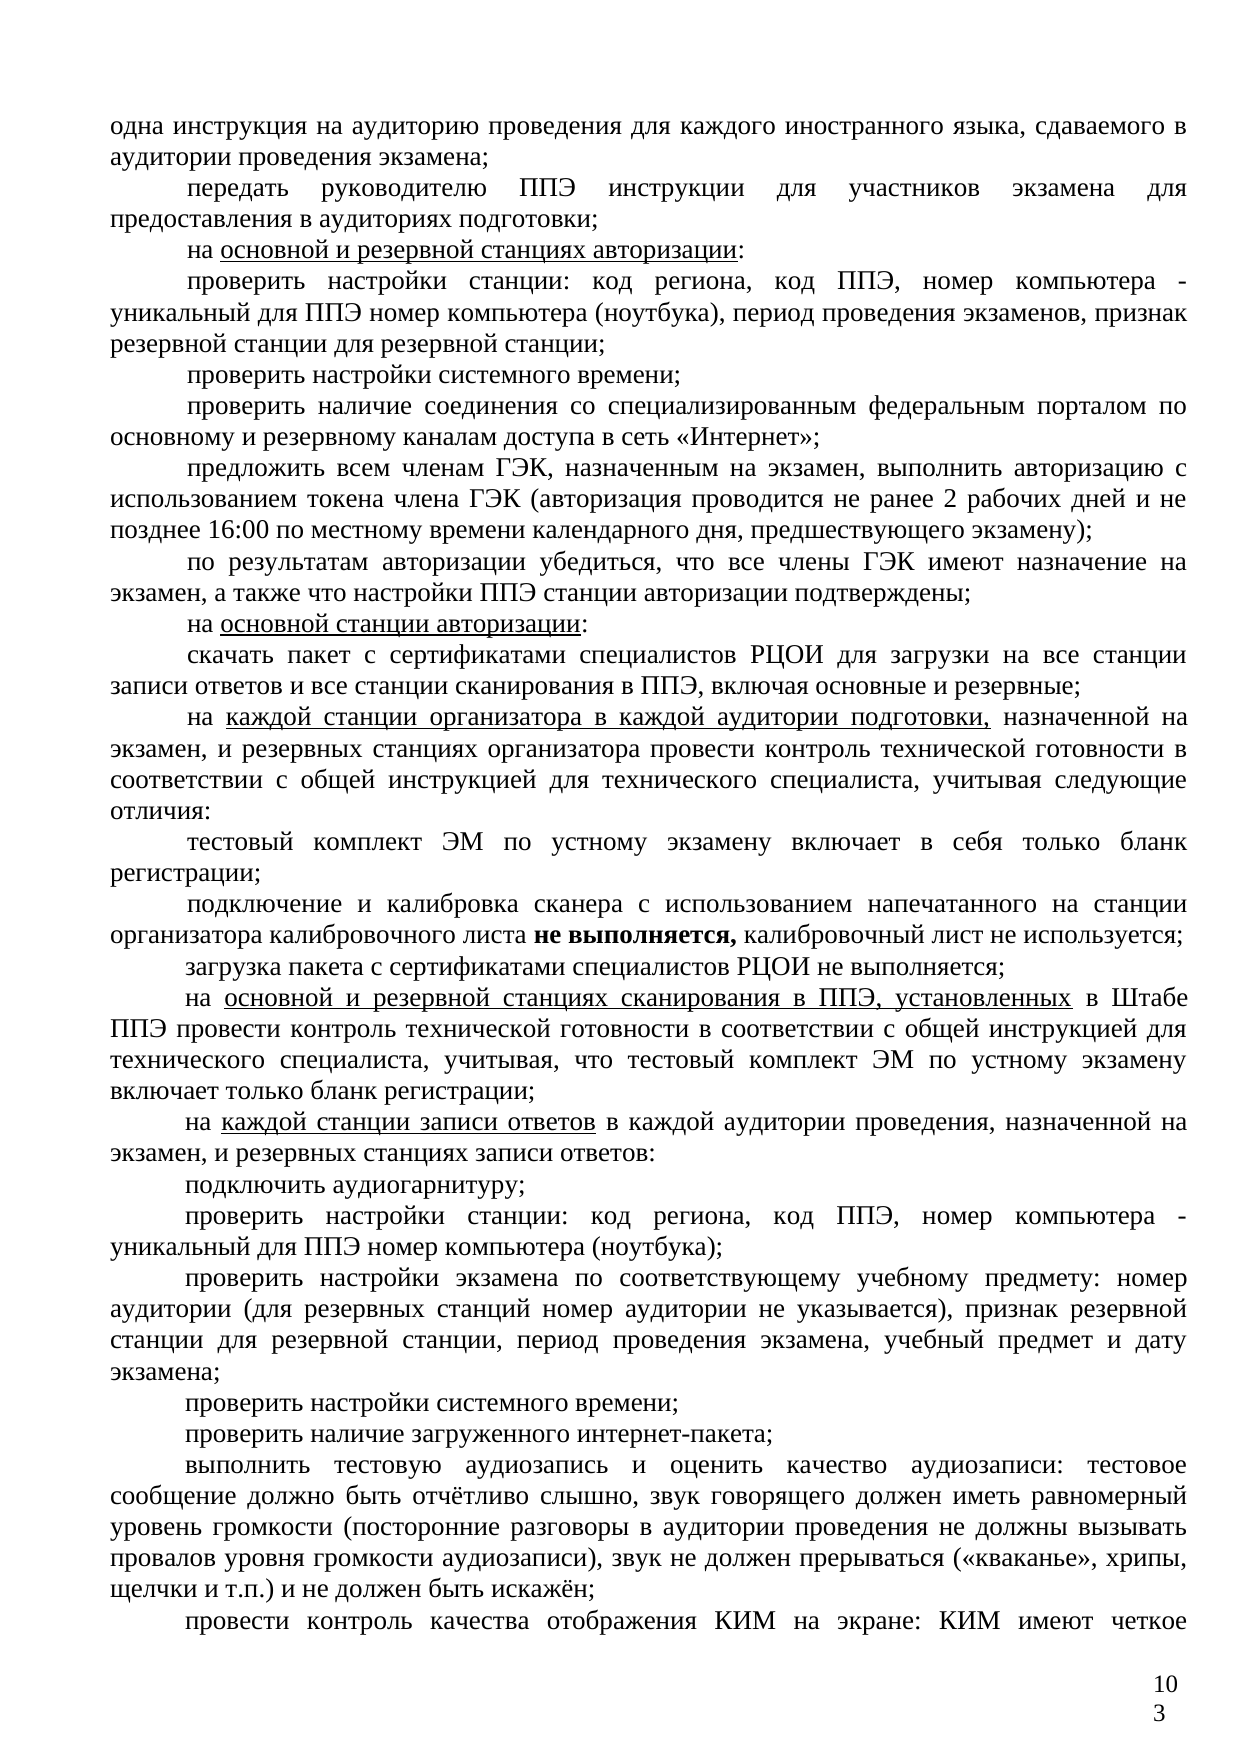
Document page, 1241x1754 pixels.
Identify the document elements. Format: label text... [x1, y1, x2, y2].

text проверить настройки станции: код региона, код ППЭ, номер компьютера - уникальный для ППЭ номер компьютера (ноутбука), период проведения экзаменов, признак резервной станции для резервной станции; [110, 264, 1188, 358]
text на основной и резервной станциях авторизации: [110, 233, 1188, 264]
text на основной станции авторизации: [110, 607, 1188, 638]
text скачать пакет с сертификатами специалистов РЦОИ для загрузки на все станции записи ответов и все станции сканирования в ППЭ, включая основные и резервные; [110, 638, 1188, 701]
text тестовый комплект ЭМ по устному экзамену включает в себя только бланк регистрации; [110, 825, 1188, 887]
text на каждой станции записи ответов в каждой аудитории проведения, назначенной на экзамен, и резервных станциях записи ответов: [110, 1105, 1188, 1168]
text проверить наличие загруженного интернет-пакета; [110, 1417, 1188, 1448]
text проверить настройки системного времени; [110, 1386, 1188, 1417]
text подключение и калибровка сканера с использованием напечатанного на станции организатора калибровочного листа не выполняется, калибровочный лист не используется; [110, 887, 1188, 950]
text проверить наличие соединения со специализированным федеральным порталом по основному и резервному каналам доступа в сеть «Интернет»; [110, 389, 1188, 451]
text на каждой станции организатора в каждой аудитории подготовки, назначенной на экзамен, и резервных станциях организатора провести контроль технической готовности в соответствии с общей инструкцией для технического специалиста, учитывая следующие отличия: [110, 701, 1188, 825]
text передать руководителю ППЭ инструкции для участников экзамена для предоставления в аудиториях подготовки; [110, 171, 1188, 233]
text выполнить тестовую аудиозапись и оценить качество аудиозаписи: тестовое сообщение должно быть отчётливо слышно, звук говорящего должен иметь равномерный уровень громкости (посторонние разговоры в аудитории проведения не должны вызывать провалов уровня громкости аудиозаписи), звук не должен прерываться («кваканье», хрипы, щелчки и т.п.) и не должен быть искажён; [110, 1448, 1188, 1604]
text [110, 1604, 1188, 1635]
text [110, 109, 1188, 171]
text проверить настройки экзамена по соответствующему учебному предмету: номер аудитории (для резервных станций номер аудитории не указывается), признак резервной станции для резервной станции, период проведения экзамена, учебный предмет и дату экзамена; [110, 1261, 1188, 1386]
text подключить аудиогарнитуру; [110, 1168, 1188, 1199]
text проверить настройки системного времени; [110, 358, 1188, 389]
text по результатам авторизации убедиться, что все члены ГЭК имеют назначение на экзамен, а также что настройки ППЭ станции авторизации подтверждены; [110, 545, 1188, 607]
text на основной и резервной станциях сканирования в ППЭ, установленных в Штабе ППЭ провести контроль технической готовности в соответствии с общей инструкцией для технического специалиста, учитывая, что тестовый комплект ЭМ по устному экзамену включает только бланк регистрации; [110, 981, 1188, 1105]
text загрузка пакета с сертификатами специалистов РЦОИ не выполняется; [110, 950, 1188, 981]
text проверить настройки станции: код региона, код ППЭ, номер компьютера - уникальный для ППЭ номер компьютера (ноутбука); [110, 1199, 1188, 1261]
text предложить всем членам ГЭК, назначенным на экзамен, выполнить авторизацию с использованием токена члена ГЭК (авторизация проводится не ранее 2 рабочих дней и не позднее 16:00 по местному времени календарного дня, предшествующего экзамену); [110, 451, 1188, 545]
